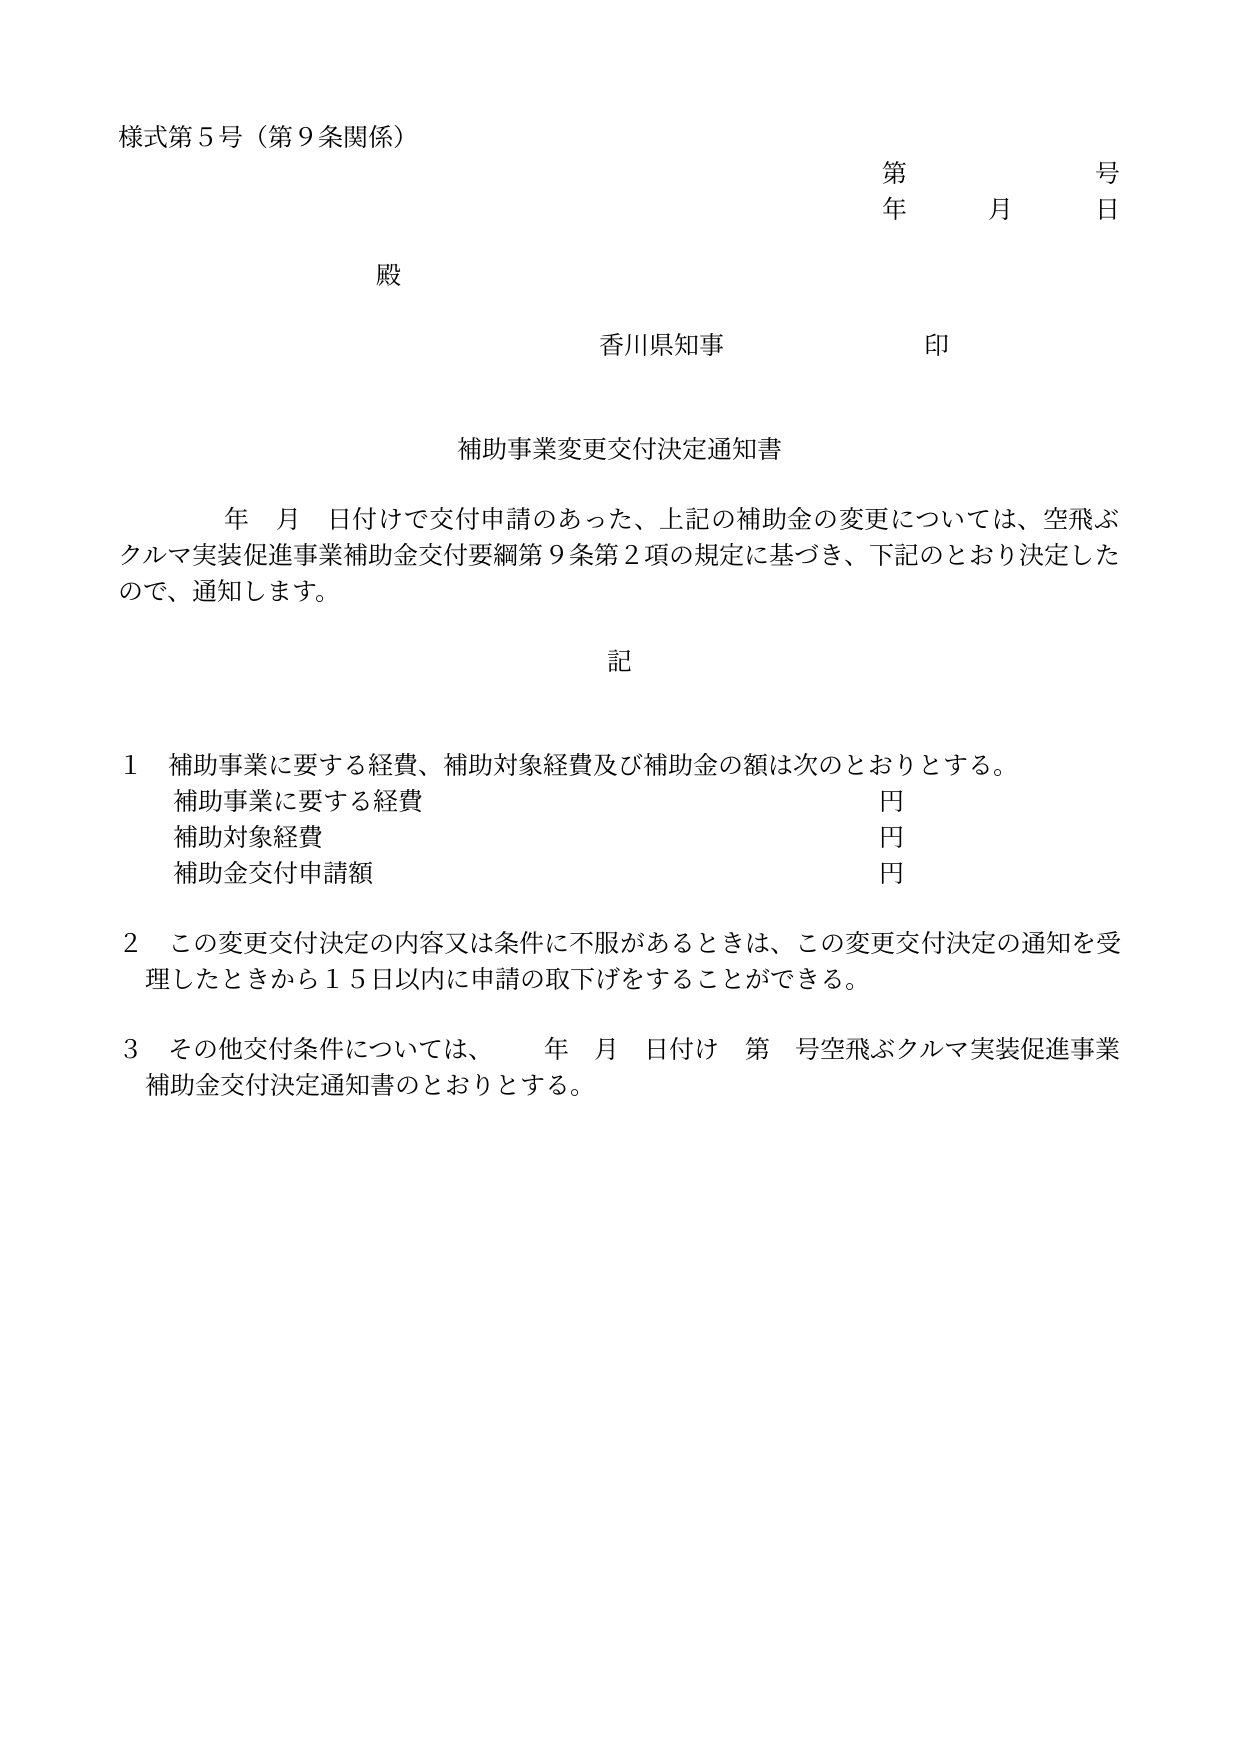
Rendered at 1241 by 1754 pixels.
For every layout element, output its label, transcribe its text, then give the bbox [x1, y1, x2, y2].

text 香川県知事 印 [118, 326, 1122, 362]
text 補助事業変更交付決定通知書 [118, 430, 1122, 466]
table_cell 補助金交付申請額 [163, 854, 472, 889]
text 記 [118, 642, 1122, 678]
text 殿 [118, 256, 1122, 292]
table_cell 補助対象経費 [163, 818, 472, 853]
table_header 第 号 [871, 154, 1131, 190]
text １ 補助事業に要する経費、補助対象経費及び補助金の額は次のとおりとする。 [118, 746, 1122, 782]
table_header 補助事業に要する経費 [163, 782, 472, 818]
text 様式第５号（第９条関係） [118, 118, 1122, 154]
text ２ この変更交付決定の内容又は条件に不服があるときは、この変更交付決定の通知を受理したときから１５日以内に申請の取下げをすることができる。 [118, 923, 1122, 995]
table_cell 年 月 日 [871, 190, 1131, 226]
text 年 月 日付けで交付申請のあった、上記の補助金の変更については、空飛ぶクルマ実装促進事業補助金交付要綱第９条第２項の規定に基づき、下記のとおり決定したので、通知します。 [118, 500, 1122, 608]
text ３ その他交付条件については、 年 月 日付け 第 号空飛ぶクルマ実装促進事業補助金交付決定通知書のとおりとする。 [118, 1029, 1122, 1101]
table_cell 円 [473, 854, 916, 889]
table_cell 円 [473, 818, 916, 853]
table_header 円 [473, 782, 916, 818]
